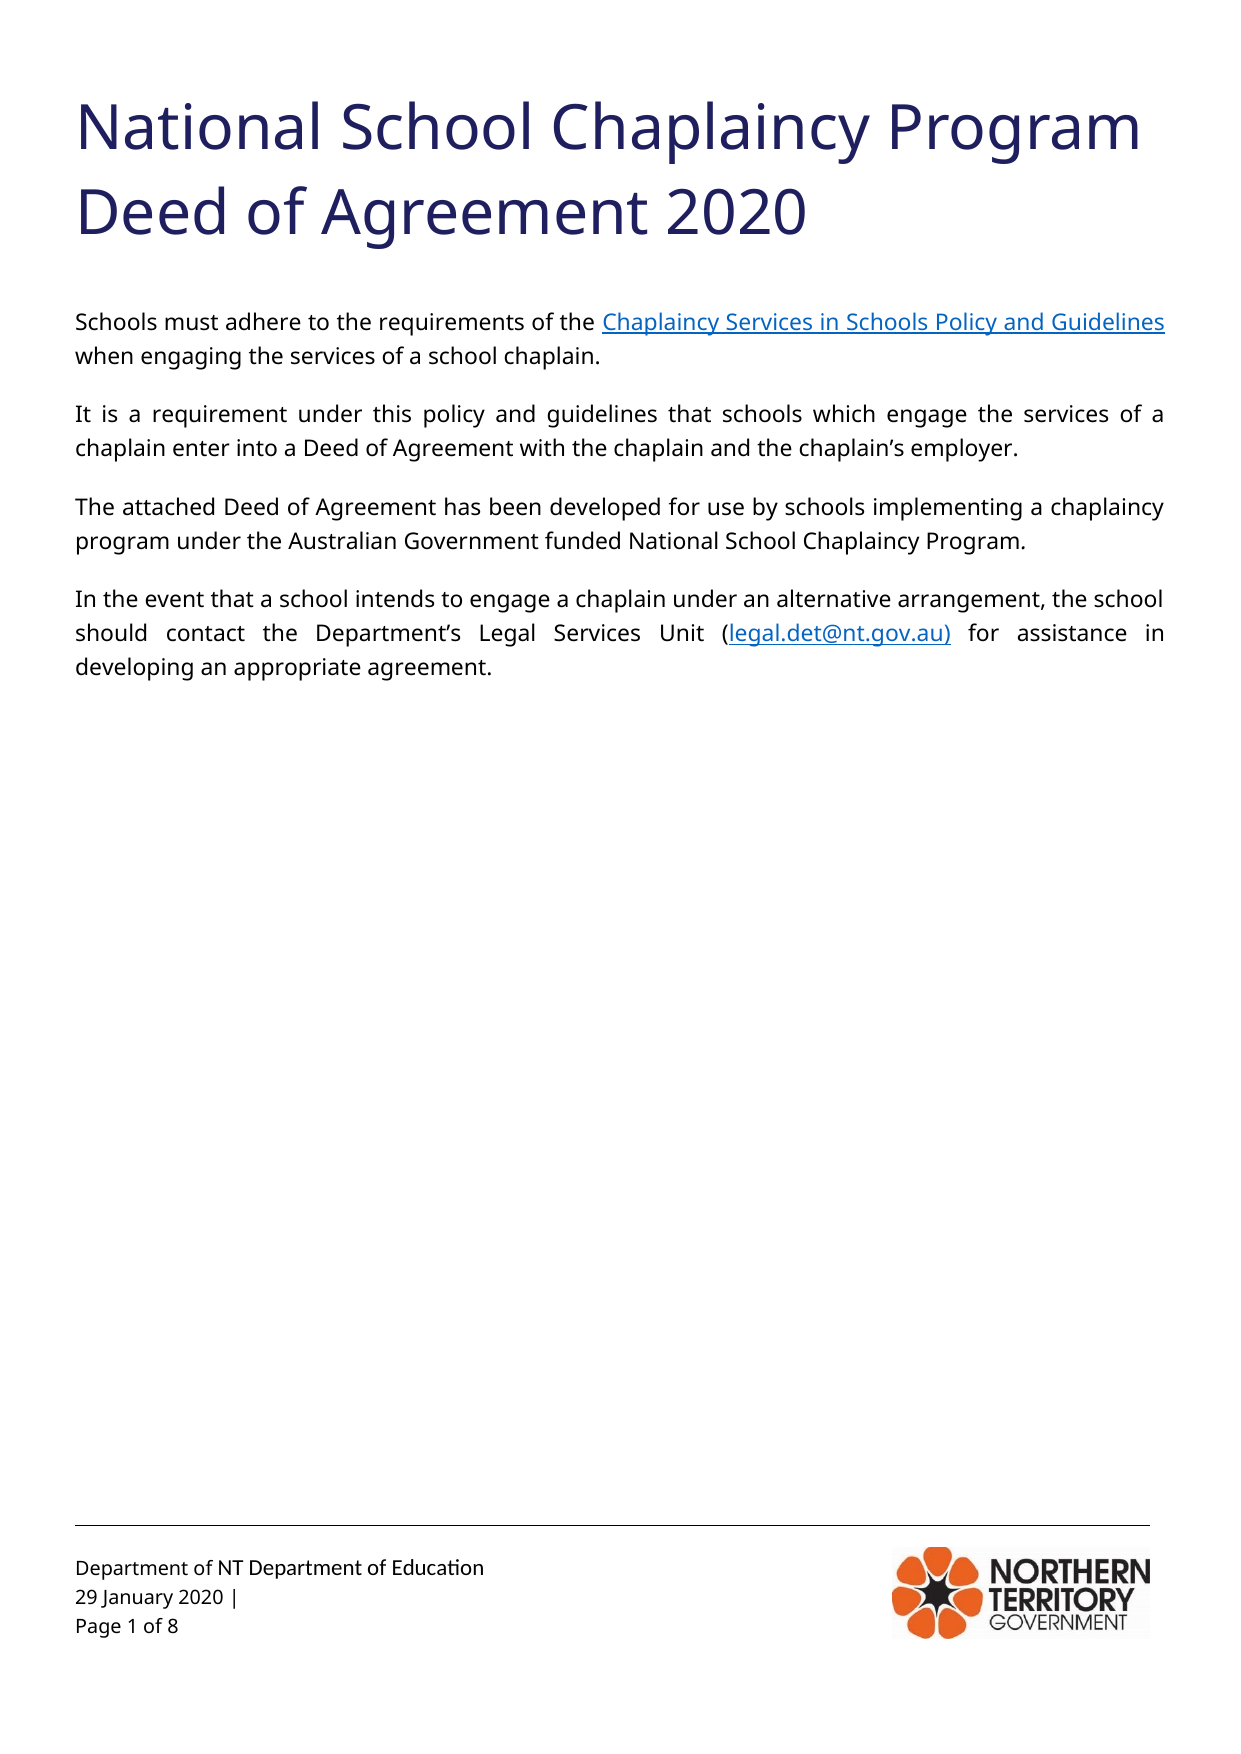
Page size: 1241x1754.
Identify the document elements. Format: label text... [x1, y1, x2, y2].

text In the event that a school intends to engage a chaplain under an alternative arrangement, the school should contact the Department’s Legal Services Unit (legal.det@nt.gov.au) for assistance in developing an appropriate agreement. [75, 583, 1165, 682]
picture [892, 1547, 1150, 1639]
text The attached Deed of Agreement has been developed for use by schools implementing a chaplaincy program under the Australian Government funded National School Chaplaincy Program. [75, 491, 1165, 556]
text It is a requirement under this policy and guidelines that schools which engage the services of a chaplain enter into a Deed of Agreement with the chaplain and the chaplain’s employer. [75, 398, 1165, 463]
text Schools must adhere to the requirements of the Chaplaincy Services in Schools Policy and Guidelines when engaging the services of a school chaplain. [75, 306, 1165, 371]
